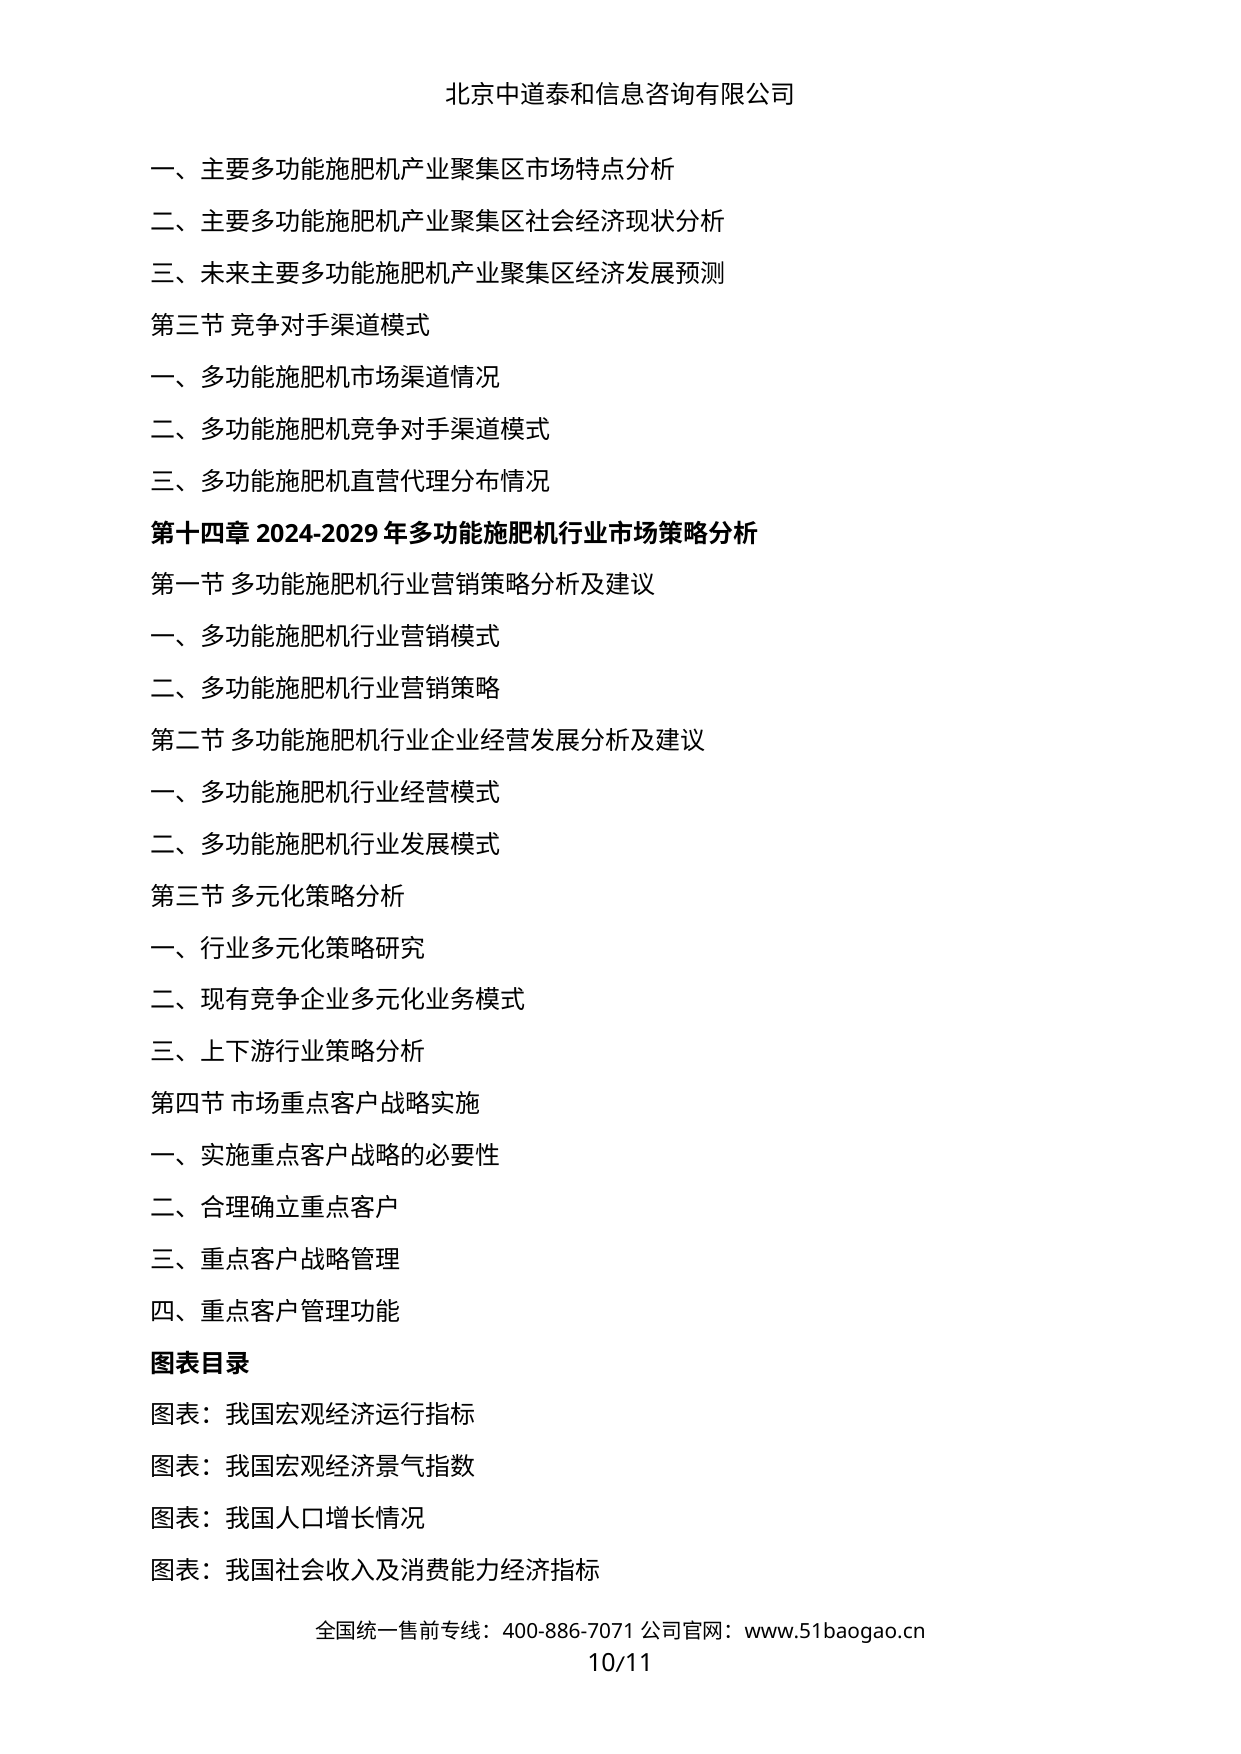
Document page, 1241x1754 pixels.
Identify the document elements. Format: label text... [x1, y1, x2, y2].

text 第二节 多功能施肥机行业企业经营发展分析及建议 [150, 721, 1090, 757]
text 图表：我国宏观经济运行指标 [150, 1395, 1090, 1431]
text 二、合理确立重点客户 [150, 1187, 1090, 1224]
text 一、多功能施肥机行业经营模式 [150, 772, 1090, 809]
text 三、重点客户战略管理 [150, 1239, 1090, 1276]
text 图表：我国宏观经济景气指数 [150, 1447, 1090, 1483]
text 一、行业多元化策略研究 [150, 928, 1090, 964]
text 四、重点客户管理功能 [150, 1291, 1090, 1327]
text 第三节 多元化策略分析 [150, 876, 1090, 912]
text 一、实施重点客户战略的必要性 [150, 1136, 1090, 1172]
text 一、主要多功能施肥机产业聚集区市场特点分析 [150, 150, 1090, 186]
text 二、现有竞争企业多元化业务模式 [150, 980, 1090, 1016]
text 图表：我国社会收入及消费能力经济指标 [150, 1551, 1090, 1587]
text 二、多功能施肥机行业发展模式 [150, 824, 1090, 861]
text 第一节 多功能施肥机行业营销策略分析及建议 [150, 565, 1090, 601]
text 二、多功能施肥机行业营销策略 [150, 669, 1090, 705]
text 二、多功能施肥机竞争对手渠道模式 [150, 409, 1090, 446]
text 第四节 市场重点客户战略实施 [150, 1084, 1090, 1120]
text 第三节 竞争对手渠道模式 [150, 306, 1090, 342]
text 三、多功能施肥机直营代理分布情况 [150, 461, 1090, 497]
text 三、上下游行业策略分析 [150, 1032, 1090, 1068]
text 一、多功能施肥机市场渠道情况 [150, 357, 1090, 394]
text 第十四章 2024-2029年多功能施肥机行业市场策略分析 [150, 513, 1090, 549]
text 一、多功能施肥机行业营销模式 [150, 617, 1090, 653]
text 二、主要多功能施肥机产业聚集区社会经济现状分析 [150, 202, 1090, 238]
text 三、未来主要多功能施肥机产业聚集区经济发展预测 [150, 254, 1090, 290]
text 图表：我国人口增长情况 [150, 1499, 1090, 1535]
text 图表目录 [150, 1343, 1090, 1379]
